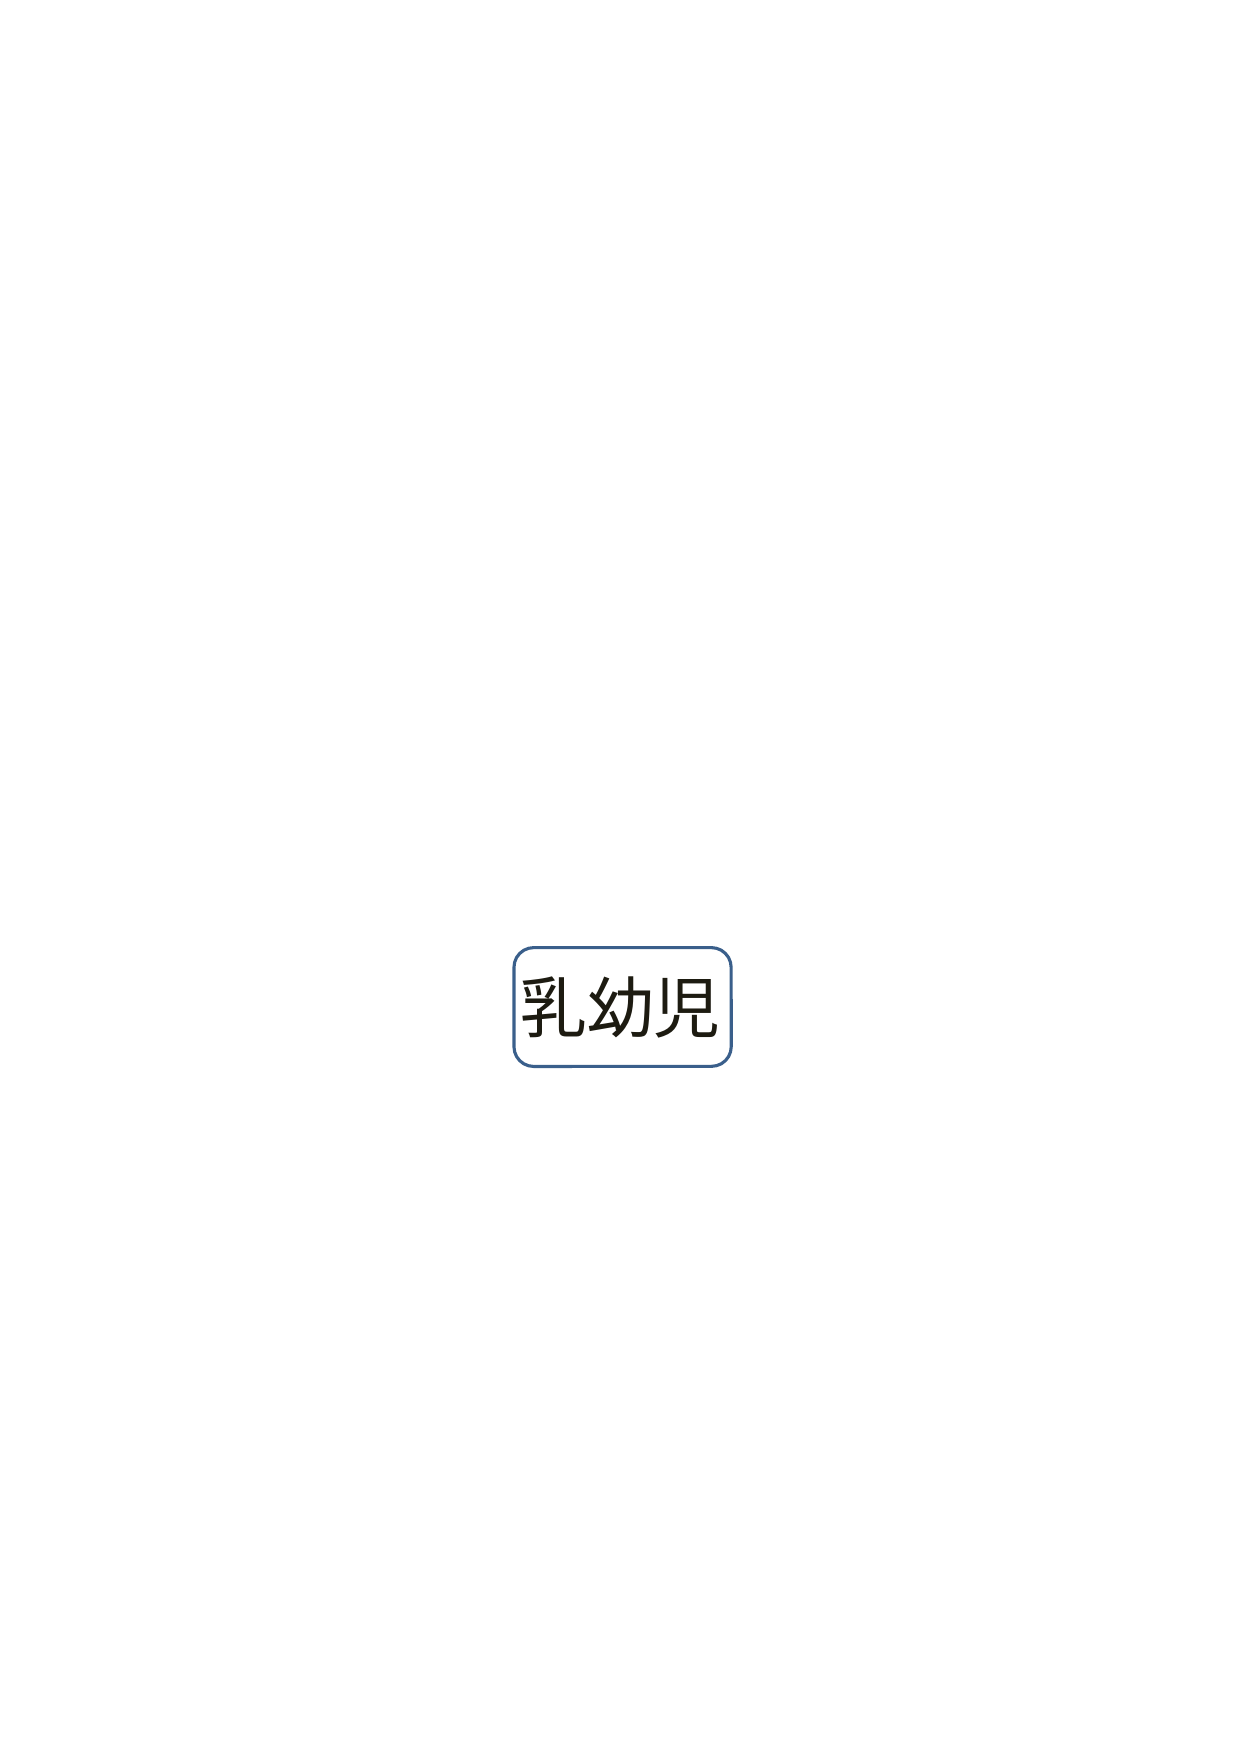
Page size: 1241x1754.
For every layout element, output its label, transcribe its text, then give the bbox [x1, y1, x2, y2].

text 乳幼児 [177, 948, 522, 1060]
text 乳幼児 [516, 950, 729, 1060]
text 乳幼児 [723, 948, 1063, 1060]
